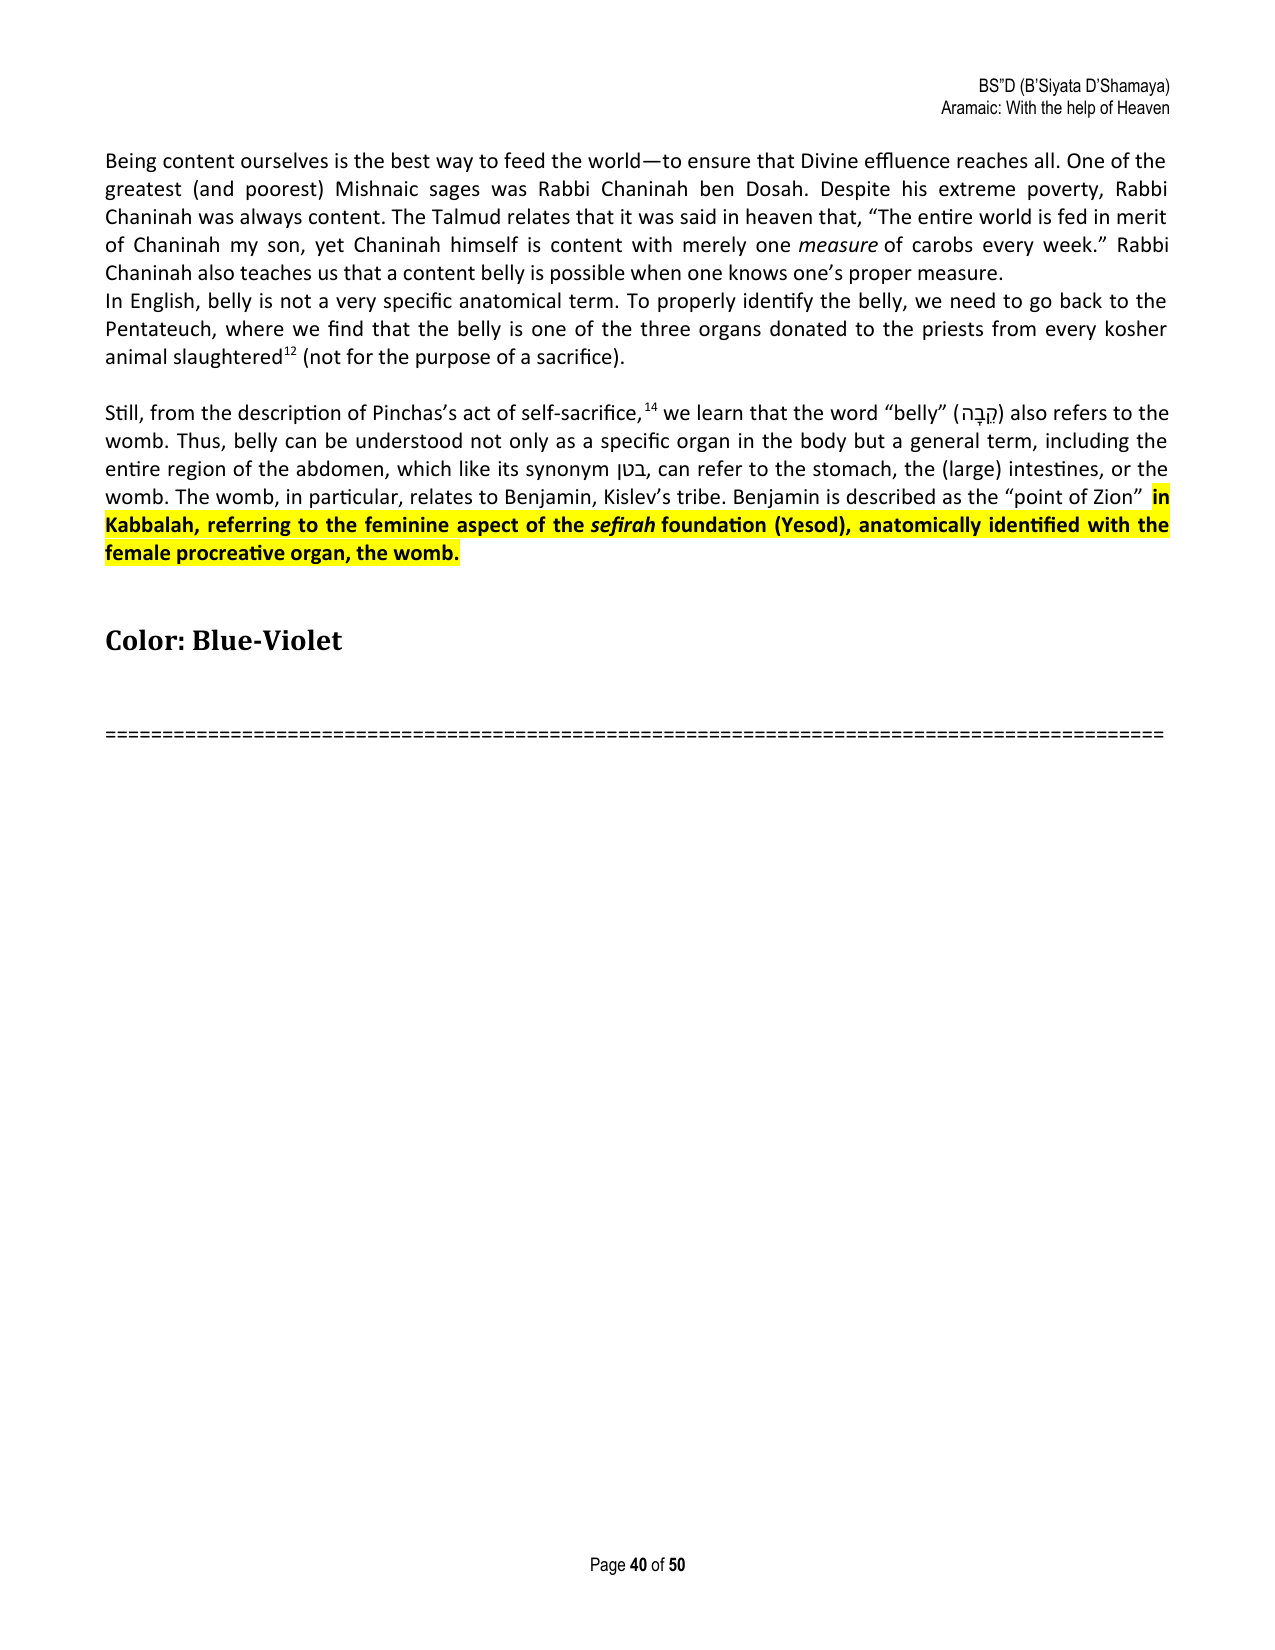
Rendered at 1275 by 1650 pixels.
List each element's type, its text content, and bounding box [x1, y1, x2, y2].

text Being content ourselves is the best way to feed the world—to ensure that Divine effluence reaches all. One of the greatest (and poorest) Mishnaic sages was Rabbi Chaninah ben Dosah. Despite his extreme poverty, Rabbi Chaninah was always content. The Talmud relates that it was said in heaven that, “The entire world is fed in merit of Chaninah my son, yet Chaninah himself is content with merely one measure of carobs every week.” Rabbi Chaninah also teaches us that a content belly is possible when one knows one’s proper measure. [105, 146, 1170, 286]
text ============================================================================================= [105, 719, 1170, 747]
text Color: Blue-Violet [105, 622, 1170, 657]
text Still, from the description of Pinchas’s act of self-sacrifice,14 we learn that the word “belly” (קֵבָה) also refers to the womb. Thus, belly can be understood not only as a specific organ in the body but a general term, including the entire region of the abdomen, which like its synonym בטן, can refer to the stomach, the (large) intestines, or the womb. The womb, in particular, relates to Benjamin, Kislev’s tribe. Benjamin is described as the “point of Zion” in Kabbalah, referring to the feminine aspect of the sefirah foundation (Yesod), anatomically identified with the female procreative organ, the womb. [105, 398, 1170, 510]
text In English, belly is not a very specific anatomical term. To properly identify the belly, we need to go back to the Pentateuch, where we find that the belly is one of the three organs donated to the priests from every kosher animal slaughtered12 (not for the purpose of a sacrifice). [105, 286, 1170, 370]
